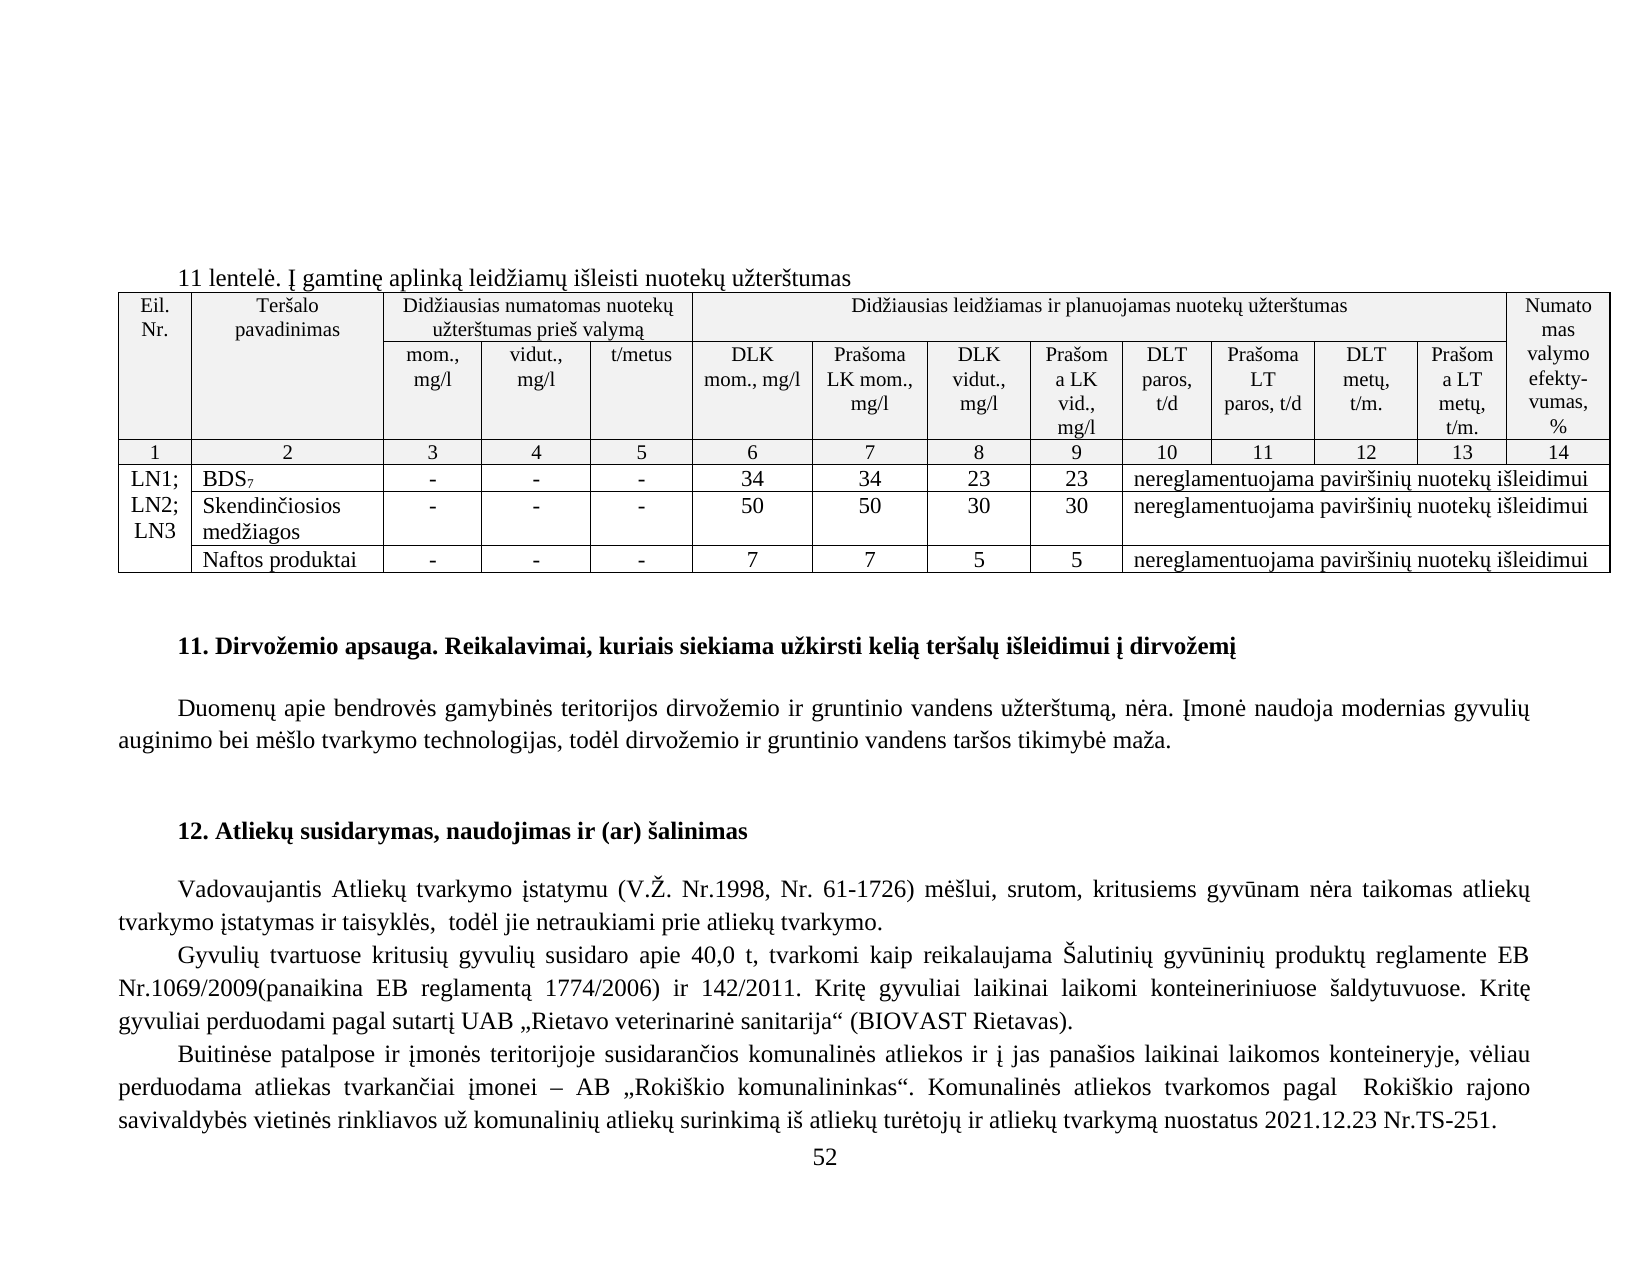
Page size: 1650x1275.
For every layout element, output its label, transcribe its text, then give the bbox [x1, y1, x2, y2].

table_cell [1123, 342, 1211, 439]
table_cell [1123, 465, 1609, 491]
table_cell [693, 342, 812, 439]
text 12. Atliekų susidarymas, naudojimas ir (ar) šalinimas [118, 816, 1532, 845]
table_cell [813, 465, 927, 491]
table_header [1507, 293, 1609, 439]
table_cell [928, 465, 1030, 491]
text Duomenų apie bendrovės gamybinės teritorijos dirvožemio ir gruntinio vandens užterštumą, nėra. Įmonė naudoja modernias gyvulių auginimo bei mėšlo tvarkymo technologijas, todėl dirvožemio ir gruntinio vandens taršos tikimybė maža. [118, 693, 1532, 754]
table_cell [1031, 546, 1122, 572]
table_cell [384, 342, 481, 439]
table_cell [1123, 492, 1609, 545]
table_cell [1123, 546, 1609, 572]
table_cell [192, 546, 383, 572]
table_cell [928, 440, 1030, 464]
text 11 lentelė. Į gamtinę aplinką leidžiamų išleisti nuotekų užterštumas [118, 263, 1532, 292]
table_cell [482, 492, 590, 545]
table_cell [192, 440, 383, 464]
text Gyvulių tvartuose kritusių gyvulių susidaro apie 40,0 t, tvarkomi kaip reikalaujama Šalutinių gyvūninių produktų reglamente EB Nr.1069/2009(panaikina EB reglamentą 1774/2006) ir 142/2011. Kritę gyvuliai laikinai laikomi konteineriniuose šaldytuvuose. Kritę gyvuliai perduodami pagal sutartį UAB „Rietavo veterinarinė sanitarija“ (BIOVAST Rietavas). [118, 940, 1532, 1034]
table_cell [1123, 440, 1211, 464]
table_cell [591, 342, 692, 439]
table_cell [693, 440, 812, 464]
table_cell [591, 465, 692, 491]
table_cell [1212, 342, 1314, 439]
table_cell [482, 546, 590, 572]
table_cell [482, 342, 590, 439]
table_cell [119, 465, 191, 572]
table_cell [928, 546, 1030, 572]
text Vadovaujantis Atliekų tvarkymo įstatymu (V.Ž. Nr.1998, Nr. 61-1726) mėšlui, srutom, kritusiems gyvūnam nėra taikomas atliekų tvarkymo įstatymas ir taisyklės, todėl jie netraukiami prie atliekų tvarkymo. [118, 874, 1532, 935]
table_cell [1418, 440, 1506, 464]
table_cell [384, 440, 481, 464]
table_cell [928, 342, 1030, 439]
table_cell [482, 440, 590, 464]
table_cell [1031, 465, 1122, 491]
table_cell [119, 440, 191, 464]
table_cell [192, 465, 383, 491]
text Buitinėse patalpose ir įmonės teritorijoje susidarančios komunalinės atliekos ir į jas panašios laikinai laikomos konteineryje, vėliau perduodama atliekas tvarkančiai įmonei – AB „Rokiškio komunalininkas“. Komunalinės atliekos tvarkomos pagal Rokiškio rajono savivaldybės vietinės rinkliavos už komunalinių atliekų surinkimą iš atliekų turėtojų ir atliekų tvarkymą nuostatus 2021.12.23 Nr.TS-251. [118, 1039, 1532, 1133]
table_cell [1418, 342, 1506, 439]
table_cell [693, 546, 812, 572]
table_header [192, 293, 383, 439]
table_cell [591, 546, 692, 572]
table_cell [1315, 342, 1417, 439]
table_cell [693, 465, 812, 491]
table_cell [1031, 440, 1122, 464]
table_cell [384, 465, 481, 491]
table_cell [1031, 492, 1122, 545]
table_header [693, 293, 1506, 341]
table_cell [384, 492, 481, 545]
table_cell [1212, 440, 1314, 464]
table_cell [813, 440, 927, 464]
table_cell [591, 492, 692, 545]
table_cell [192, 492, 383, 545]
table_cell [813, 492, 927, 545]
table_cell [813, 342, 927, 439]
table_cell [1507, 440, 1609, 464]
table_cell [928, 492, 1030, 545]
text 11. Dirvožemio apsauga. Reikalavimai, kuriais siekiama užkirsti kelią teršalų išleidimui į dirvožemį [118, 631, 1532, 659]
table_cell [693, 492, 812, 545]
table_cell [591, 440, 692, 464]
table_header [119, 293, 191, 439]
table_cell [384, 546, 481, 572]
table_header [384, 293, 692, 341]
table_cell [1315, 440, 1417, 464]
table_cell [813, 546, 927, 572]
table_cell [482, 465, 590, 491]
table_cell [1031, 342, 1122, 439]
